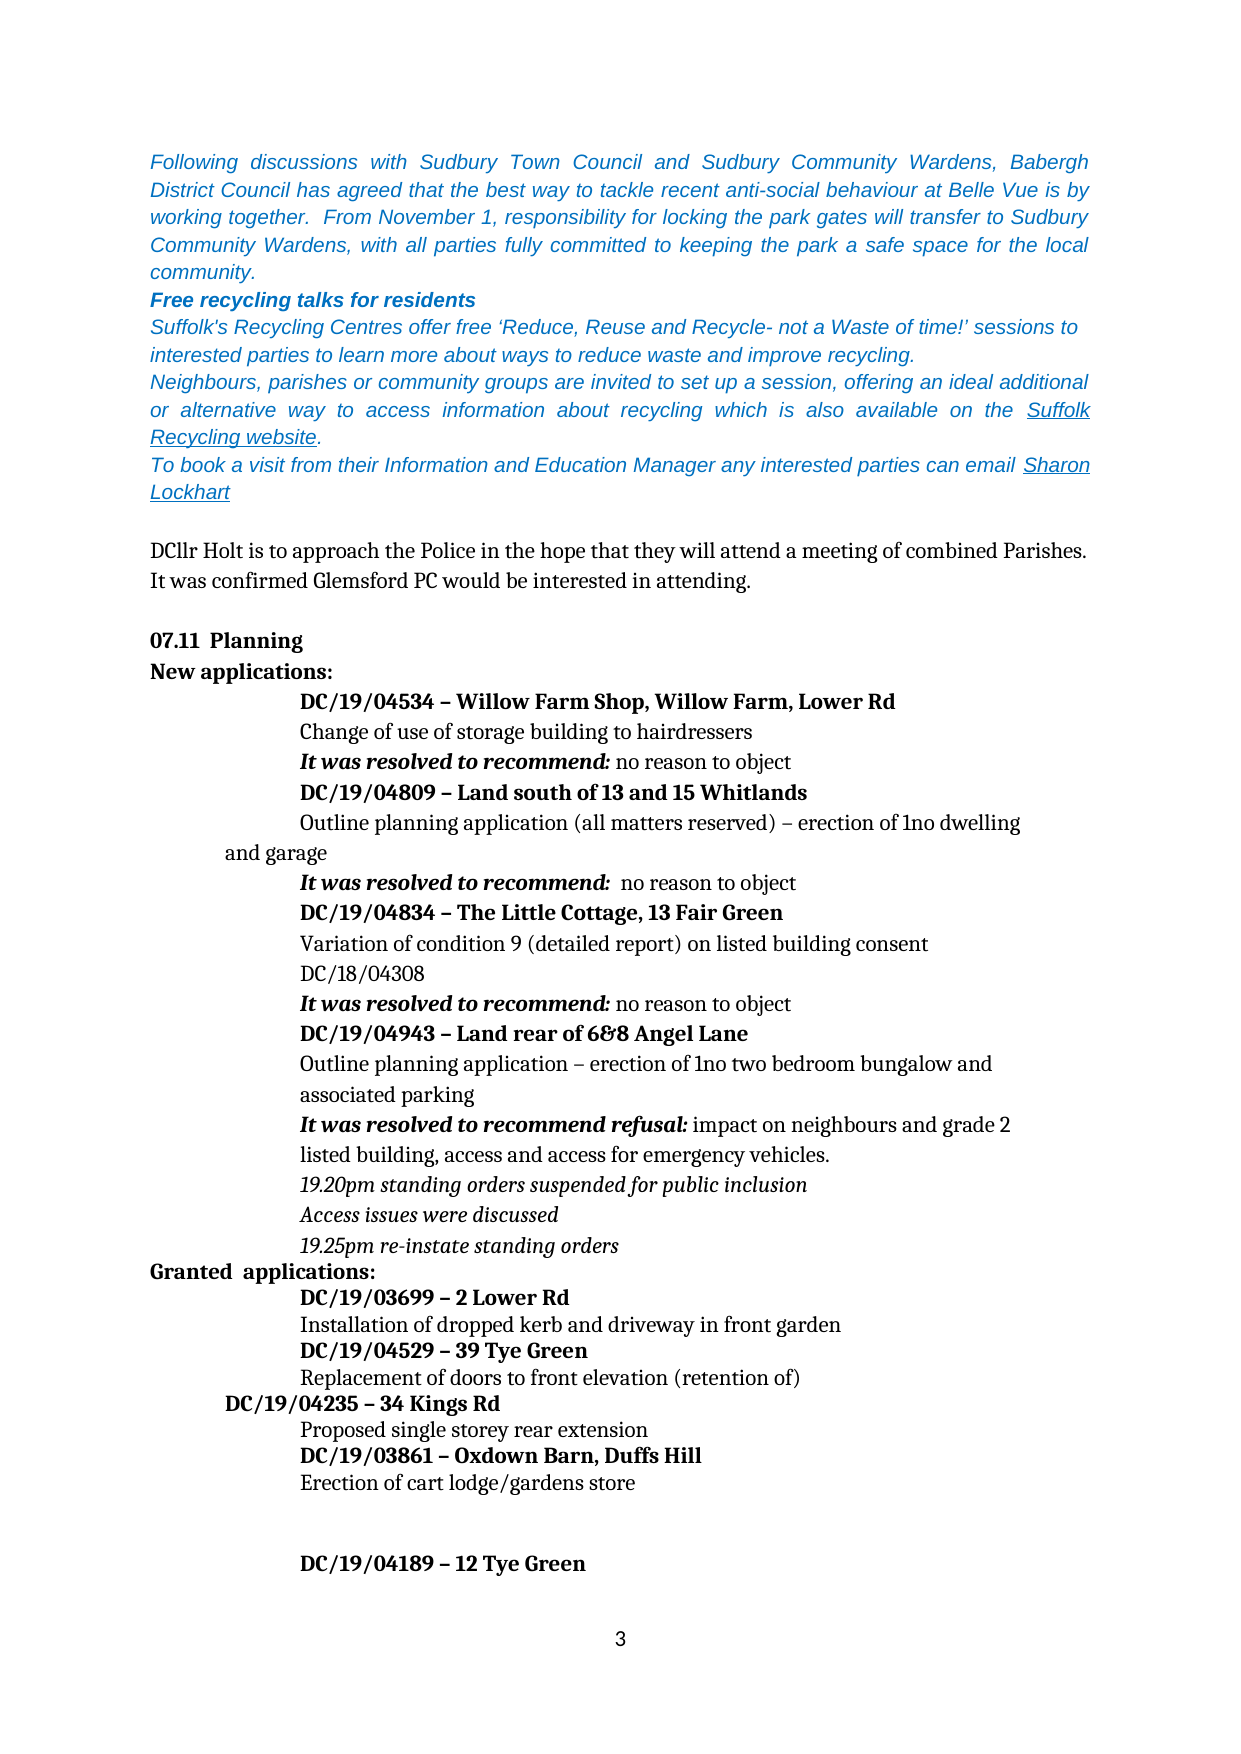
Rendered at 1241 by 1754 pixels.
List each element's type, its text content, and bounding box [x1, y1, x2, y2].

text It was resolved to recommend refusal: impact on neighbours and grade 2 listed building, access and access for emergency vehicles. [150, 1112, 1090, 1168]
text It was resolved to recommend: no reason to object [150, 870, 1090, 896]
text Variation of condition 9 (detailed report) on listed building consent DC/18/04308 [150, 930, 1090, 987]
text Neighbours, parishes or community groups are invited to set up a session, offering an ideal additional or alternative way to access information about recycling which is also available on the Suffolk Recycling website. [150, 370, 1090, 449]
text DC/19/04943 – Land rear of 6&8 Angel Lane [150, 1021, 1090, 1047]
text Free recycling talks for residents [150, 287, 1090, 311]
text It was resolved to recommend: no reason to object [150, 991, 1090, 1017]
text Erection of cart lodge/gardens store [150, 1470, 1090, 1496]
text To book a visit from their Information and Education Manager any interested parties can email Sharon Lockhart [150, 452, 1090, 504]
text DC/19/04534 – Willow Farm Shop, Willow Farm, Lower Rd [150, 689, 1090, 715]
text 07.11 Planning [150, 628, 1090, 655]
text New applications: [150, 658, 1090, 685]
text DC/19/04189 – 12 Tye Green [150, 1550, 1090, 1577]
text DCllr Holt is to approach the Police in the hope that they will attend a meeting of combined Parishes. It was confirmed Glemsford PC would be interested in attending. [150, 538, 1090, 594]
text Granted applications: [150, 1259, 1090, 1285]
text Change of use of storage building to hairdressers [150, 719, 1090, 745]
text Replacement of doors to front elevation (retention of) DC/19/04235 – 34 Kings Rd [150, 1364, 1090, 1417]
text Following discussions with Sudbury Town Council and Sudbury Community Wardens, Babergh District Council has agreed that the best way to tackle recent anti-social behaviour at Belle Vue is by working together. From November 1, responsibility for locking the park gates will transfer to Sudbury Community Wardens, with all parties fully committed to keeping the park a safe space for the local community. [150, 150, 1090, 284]
text 19.20pm standing orders suspended for public inclusion [150, 1172, 1090, 1198]
text Suffolk's Recycling Centres offer free ‘Reduce, Reuse and Recycle- not a Waste of time!’ sessions to interested parties to learn more about ways to reduce waste and improve recycling. [150, 315, 1090, 366]
text DC/19/03861 – Oxdown Barn, Duffs Hill [150, 1443, 1090, 1470]
text Access issues were discussed [150, 1202, 1090, 1229]
text Proposed single storey rear extension [150, 1417, 1090, 1443]
text DC/19/04529 – 39 Tye Green [150, 1338, 1090, 1364]
text It was resolved to recommend: no reason to object [150, 749, 1090, 776]
text 19.25pm re-instate standing orders [150, 1232, 1090, 1259]
text DC/19/04834 – The Little Cottage, 13 Fair Green [150, 900, 1090, 927]
text DC/19/03699 – 2 Lower Rd [150, 1285, 1090, 1312]
text Outline planning application – erection of 1no two bedroom bungalow and associated parking [150, 1051, 1090, 1108]
text Outline planning application (all matters reserved) – erection of 1no dwelling and garage [150, 809, 1090, 866]
text DC/19/04809 – Land south of 13 and 15 Whitlands [150, 779, 1090, 806]
text Installation of dropped kerb and driveway in front garden [150, 1312, 1090, 1338]
